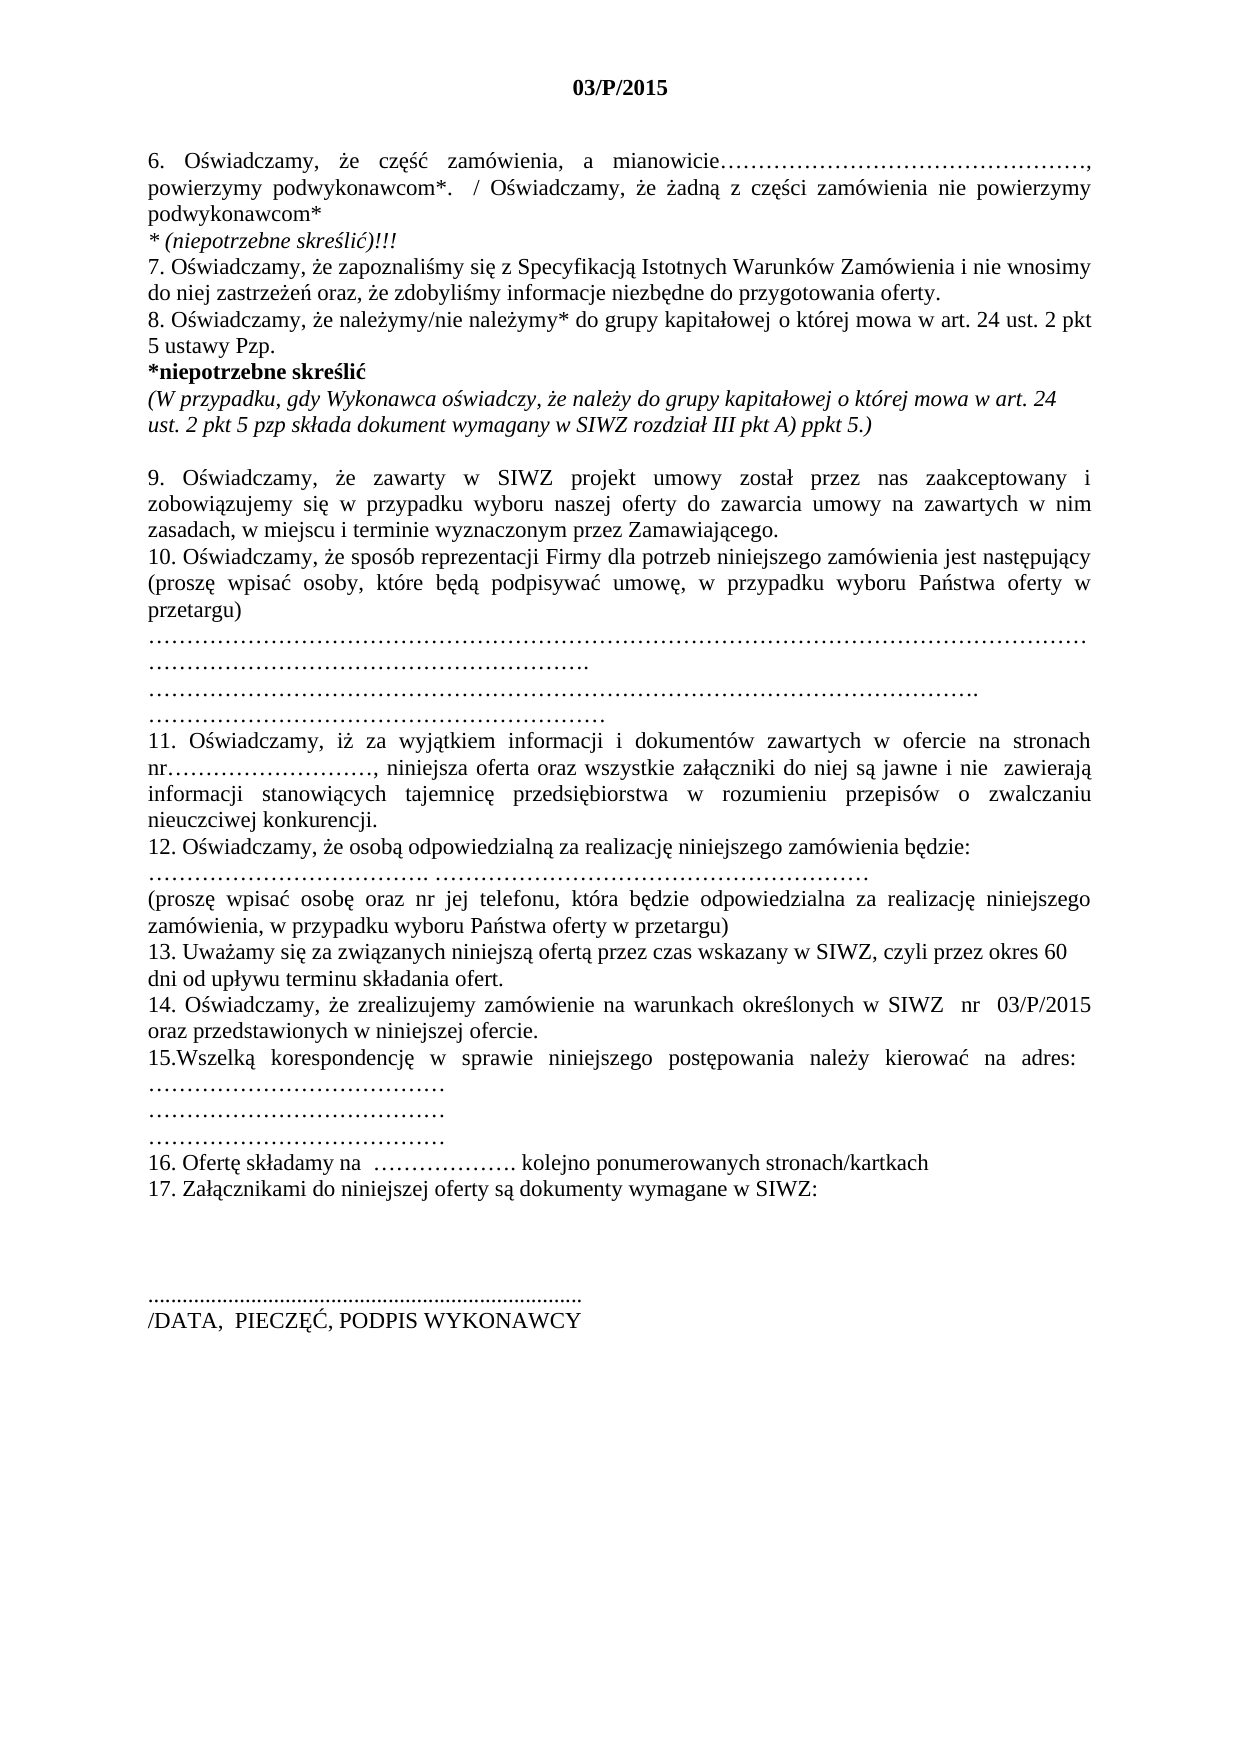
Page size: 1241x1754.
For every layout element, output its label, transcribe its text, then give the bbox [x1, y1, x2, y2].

text * (niepotrzebne skreślić)!!! [148, 227, 1093, 253]
text 12. Oświadczamy, że osobą odpowiedzialną za realizację niniejszego zamówienia będzie: ………………………………. ………………………………………………… [148, 833, 1093, 886]
text 7. Oświadczamy, że zapoznaliśmy się z Specyfikacją Istotnych Warunków Zamówienia i nie wnosimy do niej zastrzeżeń oraz, że zdobyliśmy informacje niezbędne do przygotowania oferty. [148, 253, 1093, 306]
text 15.Wszelką korespondencję w sprawie niniejszego postępowania należy kierować na adres: ………………………………… [148, 1044, 1093, 1096]
text 11. Oświadczamy, iż za wyjątkiem informacji i dokumentów zawartych w ofercie na stronach nr………………………, niniejsza oferta oraz wszystkie załączniki do niej są jawne i nie zawierają informacji stanowiących tajemnicę przedsiębiorstwa w rozumieniu przepisów o zwalczaniu nieuczciwej konkurencji. [148, 727, 1093, 833]
text 13. Uważamy się za związanych niniejszą ofertą przez czas wskazany w SIWZ, czyli przez okres 60 dni od upływu terminu składania ofert. [148, 938, 1093, 991]
text 8. Oświadczamy, że należymy/nie należymy* do grupy kapitałowej o której mowa w art. 24 ust. 2 pkt 5 ustawy Pzp. [148, 306, 1093, 358]
text *niepotrzebne skreślić [148, 358, 1093, 385]
text 16. Ofertę składamy na ………………. kolejno ponumerowanych stronach/kartkach [148, 1149, 1093, 1175]
text 9. Oświadczamy, że zawarty w SIWZ projekt umowy został przez nas zaakceptowany i zobowiązujemy się w przypadku wyboru naszej oferty do zawarcia umowy na zawartych w nim zasadach, w miejscu i terminie wyznaczonym przez Zamawiającego. [148, 464, 1093, 543]
text ………………………………… [148, 1123, 1093, 1149]
text 10. Oświadczamy, że sposób reprezentacji Firmy dla potrzeb niniejszego zamówienia jest następujący (proszę wpisać osoby, które będą podpisywać umowę, w przypadku wyboru Państwa oferty w przetargu)……………………………………………………………………………………………………………………………………………………………….……………………………………………………………………………………………….…………………………………………………… [148, 543, 1093, 727]
text ............................................................................ [148, 1281, 1093, 1307]
text (proszę wpisać osobę oraz nr jej telefonu, która będzie odpowiedzialna za realizację niniejszego zamówienia, w przypadku wyboru Państwa oferty w przetargu) [148, 886, 1093, 938]
text 17. Załącznikami do niniejszej oferty są dokumenty wymagane w SIWZ: [148, 1175, 1093, 1202]
text 6. Oświadczamy, że część zamówienia, a mianowicie…………………………………………, powierzymy podwykonawcom*. / Oświadczamy, że żadną z części zamówienia nie powierzymy podwykonawcom* [148, 148, 1093, 227]
text /DATA, PIECZĘĆ, PODPIS WYKONAWCY [148, 1307, 1093, 1333]
text ………………………………… [148, 1096, 1093, 1123]
text (W przypadku, gdy Wykonawca oświadczy, że należy do grupy kapitałowej o której mowa w art. 24 ust. 2 pkt 5 pzp składa dokument wymagany w SIWZ rozdział III pkt A) ppkt 5.) [148, 385, 1093, 437]
text 14. Oświadczamy, że zrealizujemy zamówienie na warunkach określonych w SIWZ nr 03/P/2015 oraz przedstawionych w niniejszej ofercie. [148, 991, 1093, 1044]
